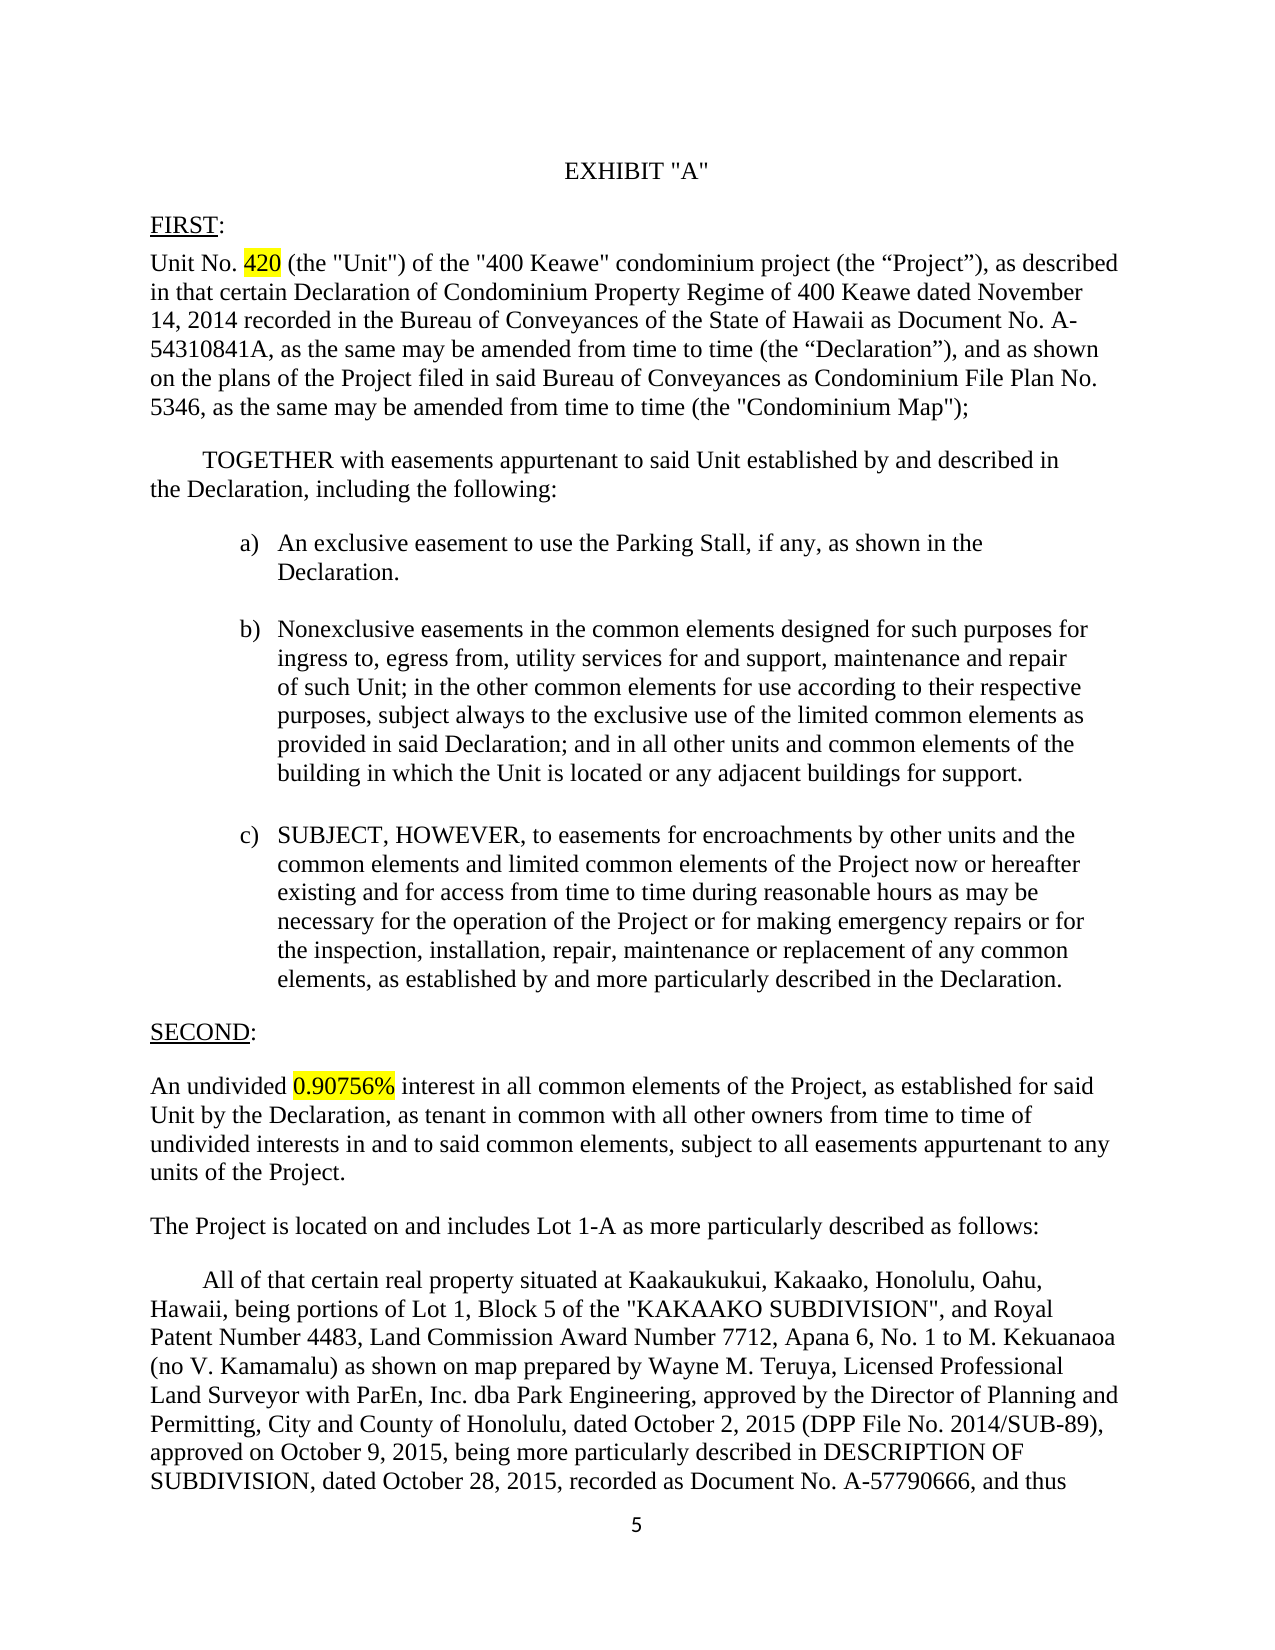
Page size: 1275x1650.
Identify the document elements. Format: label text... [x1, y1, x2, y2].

text Unit No. 420 (the "Unit") of the "400 Keawe" condominium project (the “Project”), as described in that certain Declaration of Condominium Property Regime of 400 Keawe dated November 14, 2014 recorded in the Bureau of Conveyances of the State of Hawaii as Document No. A-54310841A, as the same may be amended from time to time (the “Declaration”), and as shown on the plans of the Project filed in said Bureau of Conveyances as Condominium File Plan No. 5346, as the same may be amended from time to time (the "Condominium Map"); [150, 248, 1119, 421]
text An undivided 0.90756% interest in all common elements of the Project, as established for said Unit by the Declaration, as tenant in common with all other owners from time to time of undivided interests in and to said common elements, subject to all easements appurtenant to any units of the Project. [150, 1071, 1119, 1186]
text TOGETHER with easements appurtenant to said Unit established by and described in the Declaration, including the following: [150, 446, 1092, 503]
text The Project is located on and includes Lot 1-A as more particularly described as follows: [150, 1211, 1119, 1240]
text FIRST: [150, 210, 1119, 239]
text SECOND: [150, 1017, 1119, 1046]
text EXHIBIT "A" [127, 156, 1146, 185]
list SUBJECT, HOWEVER, to easements for encroachments by other units and the common elements and limited common elements of the Project now or hereafter existing and for access from time to time during reasonable hours as may be necessary for the operation of the Project or for making emergency repairs or for the inspection, installation, repair, maintenance or replacement of any common elements, as established by and more particularly described in the Declaration. [239, 820, 1092, 992]
list Nonexclusive easements in the common elements designed for such purposes for ingress to, egress from, utility services for and support, maintenance and repair of such Unit; in the other common elements for use according to their respective purposes, subject always to the exclusive use of the limited common elements as provided in said Declaration; and in all other units and common elements of the building in which the Unit is located or any adjacent buildings for support. [239, 614, 1092, 787]
list An exclusive easement to use the Parking Stall, if any, as shown in the Declaration. [239, 528, 1092, 586]
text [150, 1265, 1119, 1495]
